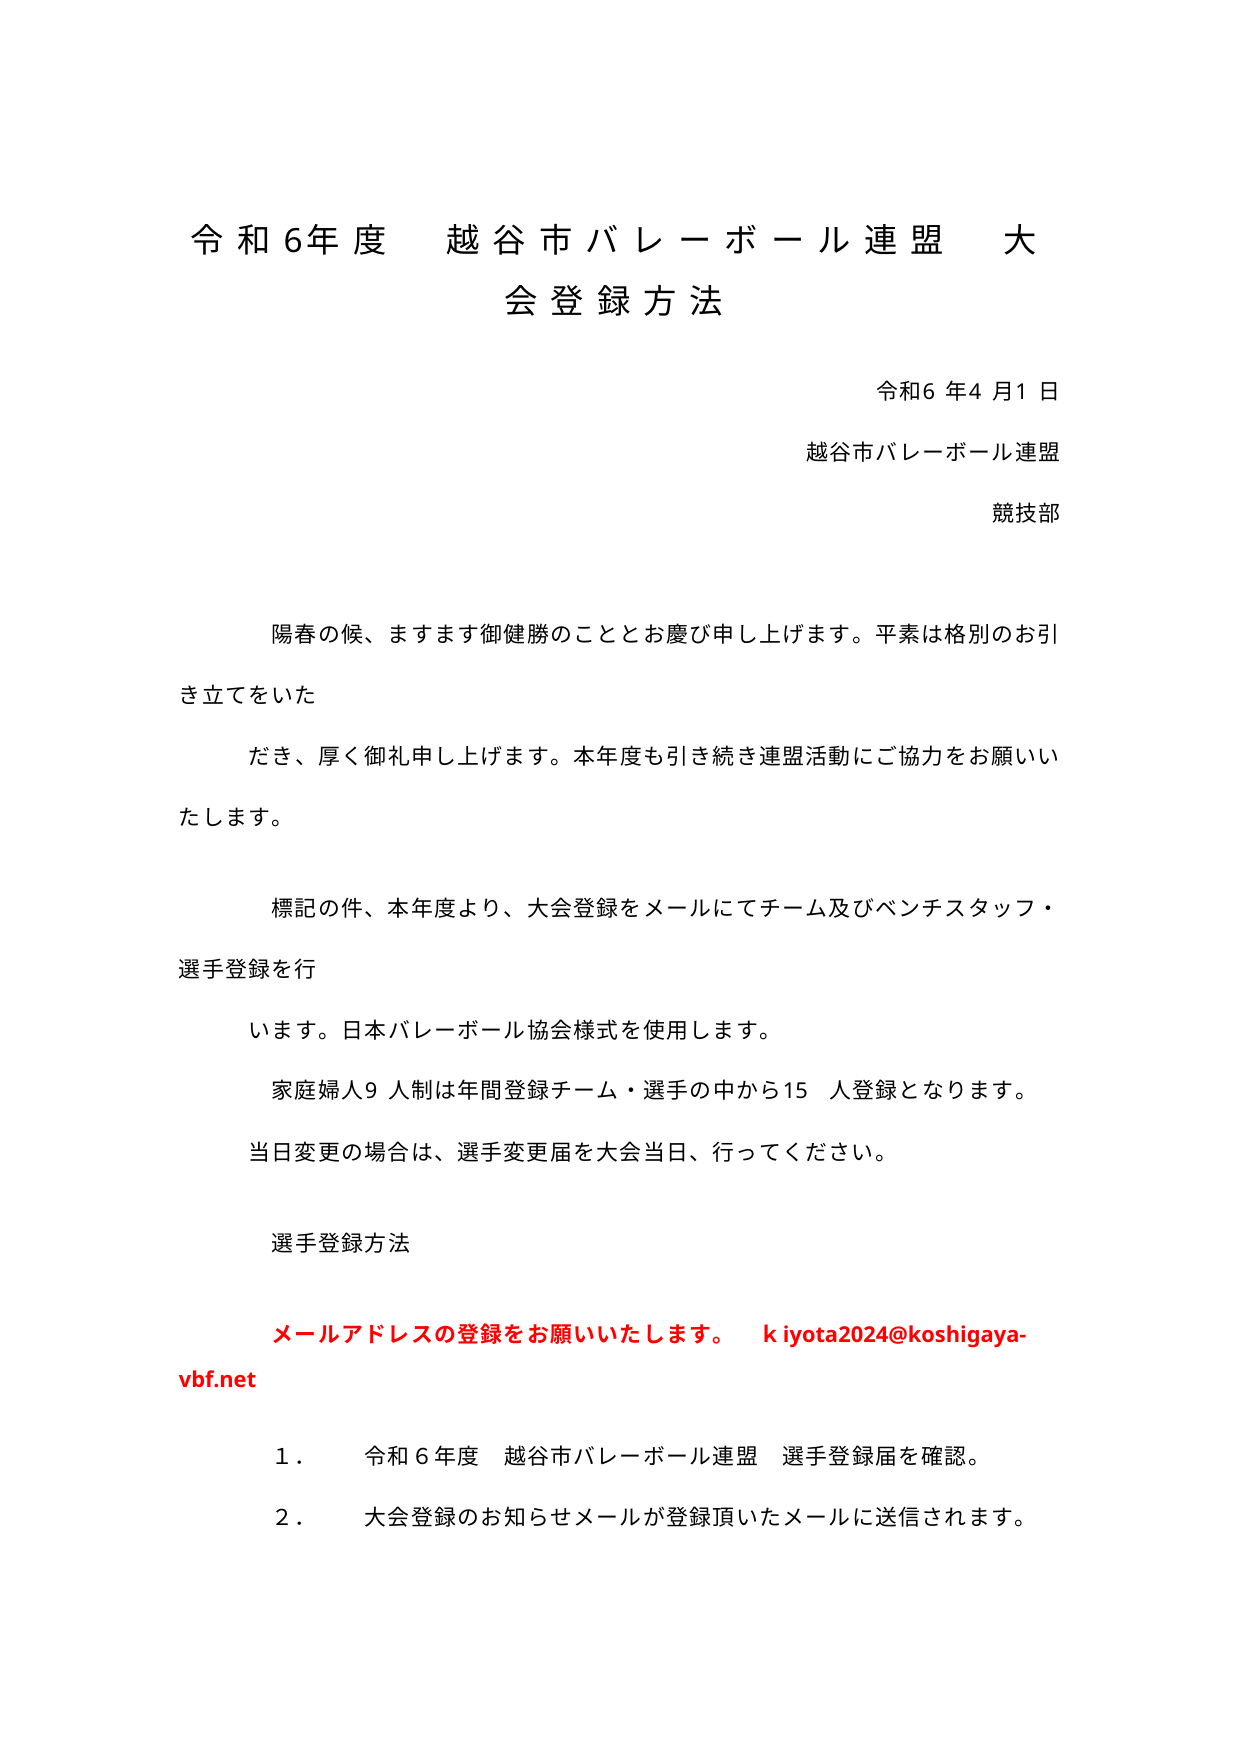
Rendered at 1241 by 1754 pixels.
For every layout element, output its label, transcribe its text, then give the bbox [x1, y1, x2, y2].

list 大会登録のお知らせメールが登録頂いたメールに送信されます。 [253, 1485, 1061, 1546]
text だき、厚く御礼申し上げます。本年度も引き続き連盟活動にご協力をお願いいたします。 [179, 724, 1061, 846]
text 陽春の候、ますます御健勝のこととお慶び申し上げます。平素は格別のお引き立てをいた [179, 603, 1061, 724]
text メールアドレスの登録をお願いいたします。 ｋiyota2024@koshigaya-vbf.net [179, 1302, 1061, 1394]
text 競技部 [179, 481, 1061, 542]
text います。日本バレーボール協会様式を使用します。 [179, 998, 1061, 1059]
list 令和６年度 越谷市バレーボール連盟 選手登録届を確認。 [253, 1424, 1061, 1485]
text 当日変更の場合は、選手変更届を大会当日、行ってください。 [179, 1120, 1061, 1181]
text 選手登録方法 [179, 1211, 1061, 1272]
text 令和6年4月1日 [179, 359, 1061, 420]
text 令和6年度 越谷市バレーボール連盟 大会登録方法 [179, 207, 1061, 329]
text 標記の件、本年度より、大会登録をメールにてチーム及びベンチスタッフ・選手登録を行 [179, 877, 1061, 998]
text 越谷市バレーボール連盟 [179, 420, 1061, 481]
text 家庭婦人9人制は年間登録チーム・選手の中から15人登録となります。 [179, 1059, 1061, 1120]
